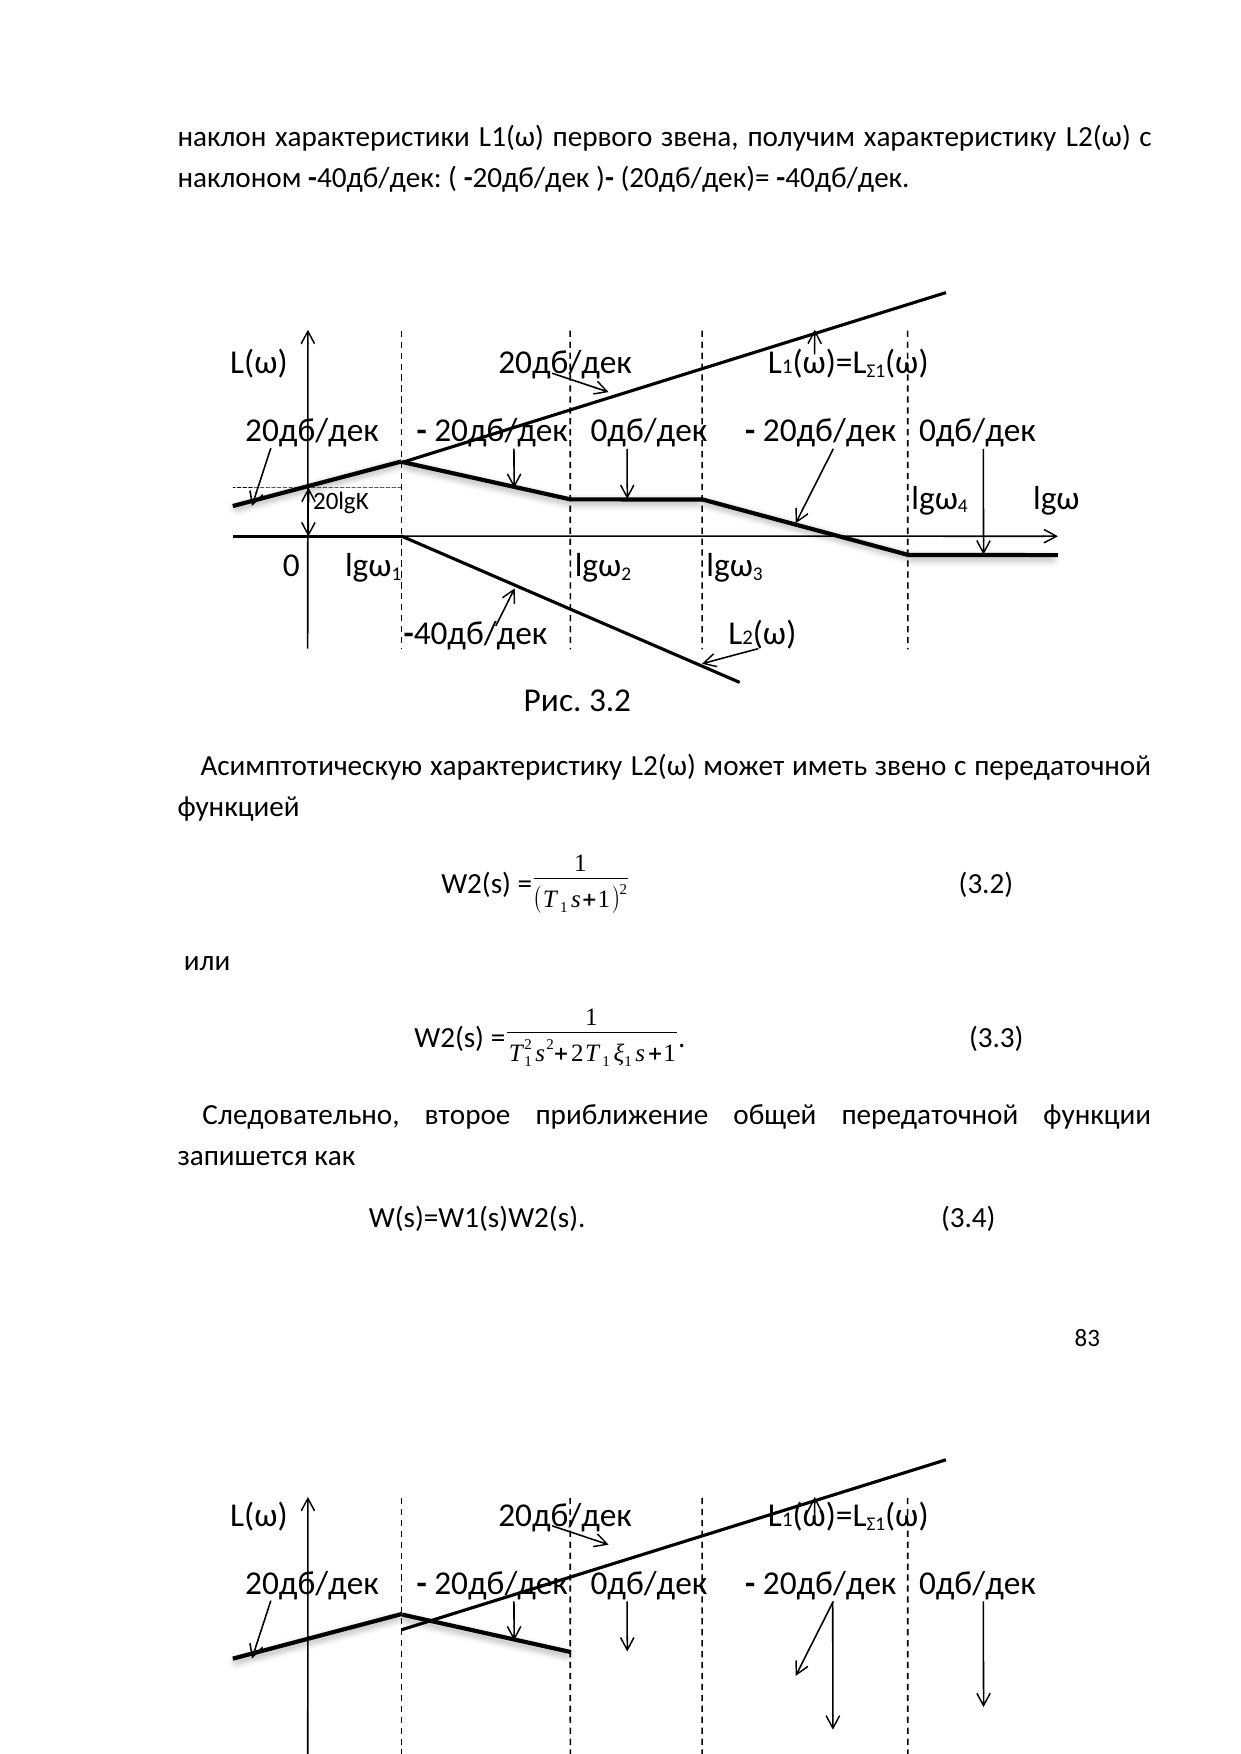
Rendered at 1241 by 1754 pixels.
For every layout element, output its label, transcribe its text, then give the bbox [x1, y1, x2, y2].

text L(ω) 20дб/дек L1(ω)=LΣ1(ω) [177, 1494, 827, 1535]
text 20lgK lgω4 lgω [309, 477, 730, 517]
text 83 [177, 1323, 1152, 1353]
text L(ω) 20дб/дек L1(ω)=LΣ1(ω) [714, 1494, 1152, 1535]
text Следовательно, второе приближение общей передаточной функции запишется как [177, 1096, 1152, 1173]
text W2(s) = (3.2) [177, 850, 1152, 916]
text -40дб/дек L2(ω) [177, 612, 665, 653]
text 0 lgω1 lgω2 lgω3 [426, 544, 1152, 585]
text 20дб/дек - 20дб/дек 0дб/дек - 20дб/дек 0дб/дек [177, 1562, 307, 1602]
text W(s)=W1(s)W2(s). (3.4) [177, 1199, 1152, 1235]
text W2(s) =. (3.3) [177, 1004, 1152, 1070]
text 0 lgω1 lgω2 lgω3 [177, 544, 306, 585]
text Асимптотическую характеристику L2(ω) может иметь звено с передаточной функцией [177, 747, 1152, 824]
text 0 lgω1 lgω2 lgω3 [309, 544, 508, 585]
text -40дб/дек L2(ω) [584, 612, 1152, 653]
text или [177, 942, 1152, 978]
text 20дб/дек - 20дб/дек 0дб/дек - 20дб/дек 0дб/дек [309, 1562, 610, 1602]
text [177, 118, 1152, 195]
text 20дб/дек - 20дб/дек 0дб/дек - 20дб/дек 0дб/дек [309, 409, 564, 450]
text L(ω) 20дб/дек L1(ω)=LΣ1(ω) [309, 341, 782, 382]
text 20дб/дек - 20дб/дек 0дб/дек - 20дб/дек 0дб/дек [500, 1562, 1152, 1602]
text 20lgK lgω4 lgω [801, 477, 982, 517]
text 20lgK lgω4 lgω [985, 477, 1152, 517]
text 20lgK lgω4 lgω [628, 477, 817, 517]
text 20дб/дек - 20дб/дек 0дб/дек - 20дб/дек 0дб/дек [451, 409, 1152, 450]
text L(ω) 20дб/дек L1(ω)=LΣ1(ω) [669, 341, 1152, 382]
text Рис. 3.2 [177, 679, 1152, 720]
text L(ω) 20дб/дек L1(ω)=LΣ1(ω) [177, 341, 307, 382]
text 20lgK lgω4 lgω [177, 477, 307, 517]
text 20дб/дек - 20дб/дек 0дб/дек - 20дб/дек 0дб/дек [177, 409, 307, 450]
